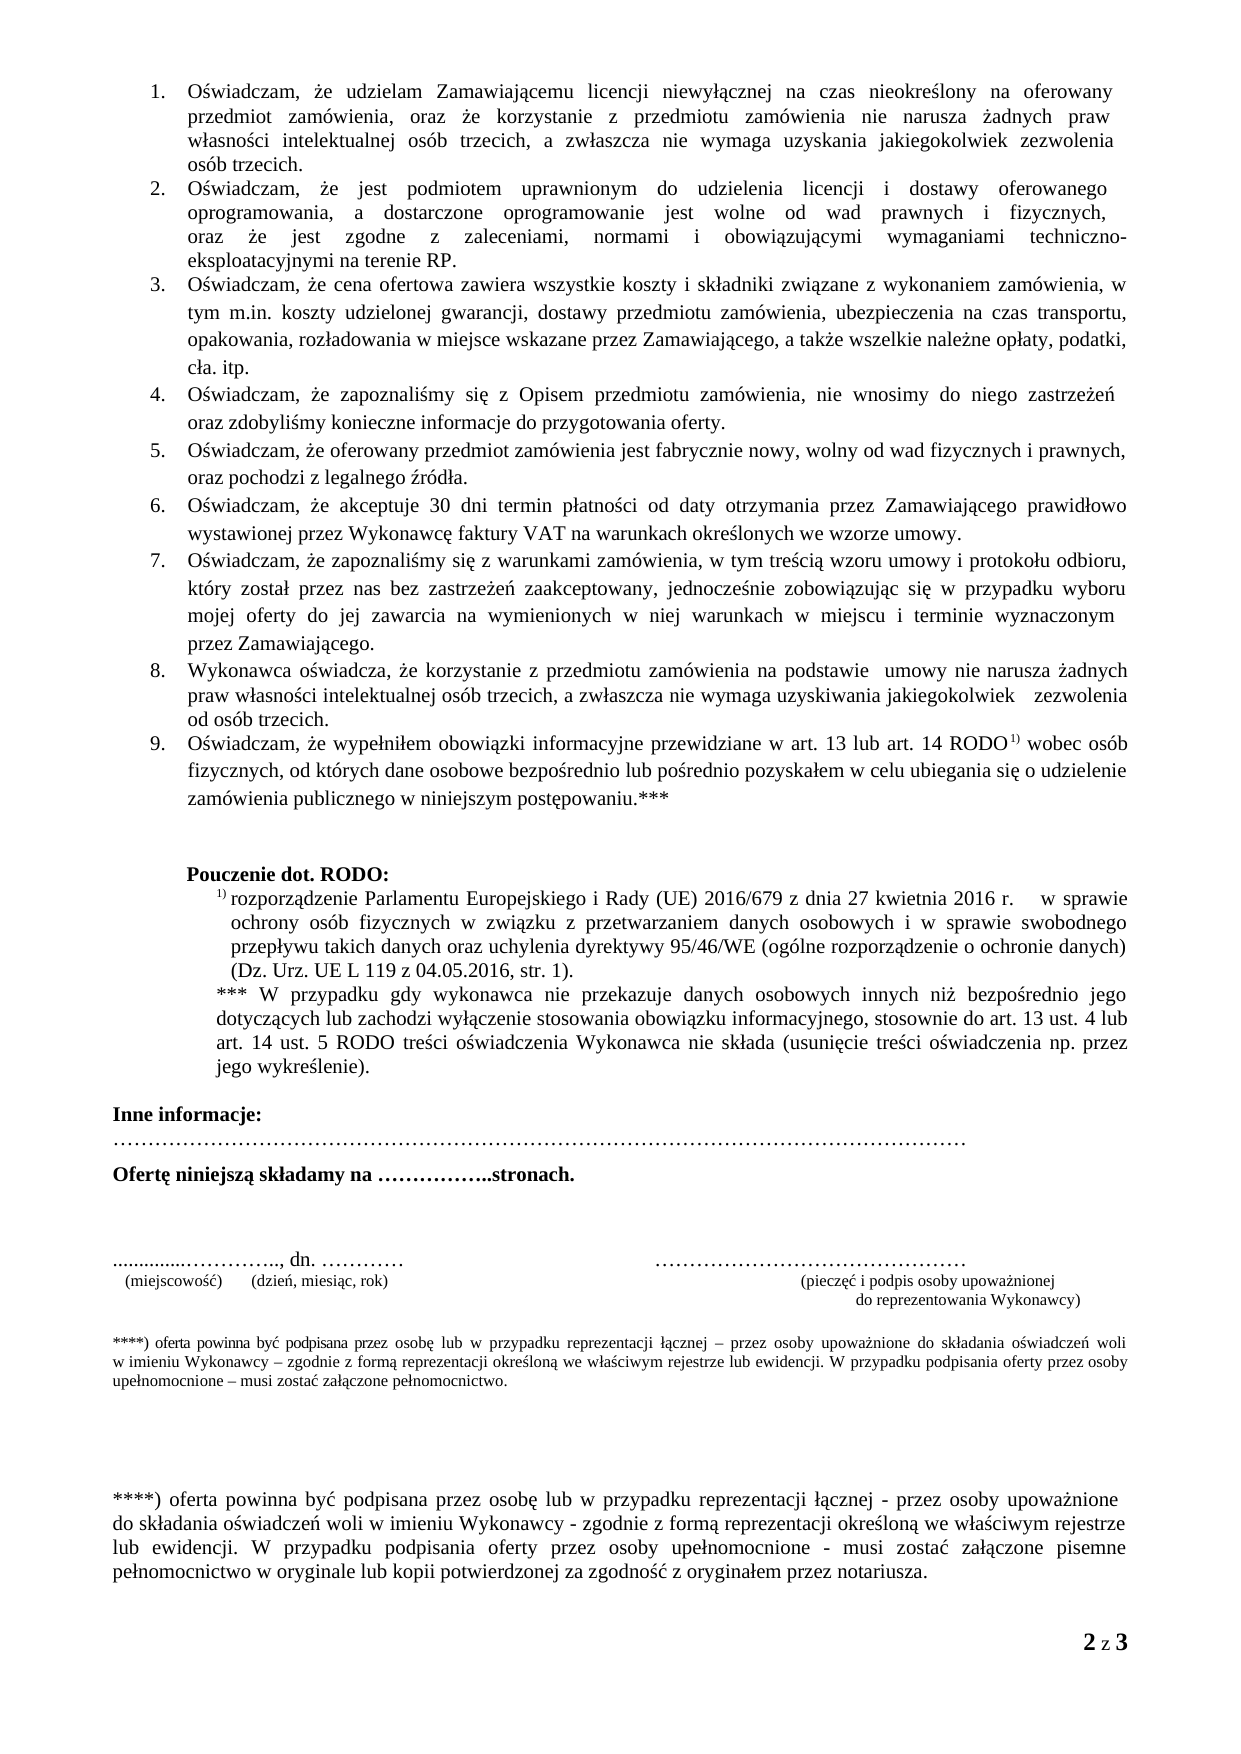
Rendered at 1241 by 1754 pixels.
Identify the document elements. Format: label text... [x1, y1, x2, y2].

text Inne informacje: [112, 1102, 1128, 1126]
text ..............………….., dn. ………… ……………………………………… [112, 1246, 1128, 1271]
text Ofertę niniejszą składamy na ……………..stronach. [112, 1162, 1128, 1186]
list rozporządzenie Parlamentu Europejskiego i Rady (UE) 2016/679 z dnia 27 kwietnia 2016 r. w sprawie ochrony osób fizycznych w związku z przetwarzaniem danych osobowych i w sprawie swobodnego przepływu takich danych oraz uchylenia dyrektywy 95/46/WE (ogólne rozporządzenie o ochronie danych) (Dz. Urz. UE L 119 z 04.05.2016, str. 1). [216, 886, 1128, 982]
list Oświadczam, że zapoznaliśmy się z warunkami zamówienia, w tym treścią wzoru umowy i protokołu odbioru, który został przez nas bez zastrzeżeń zaakceptowany, jednocześnie zobowiązując się w przypadku wyboru mojej oferty do jej zawarcia na wymienionych w niej warunkach w miejscu i terminie wyznaczonym przez Zamawiającego. [150, 548, 1128, 655]
list Oświadczam, że cena ofertowa zawiera wszystkie koszty i składniki związane z wykonaniem zamówienia, w tym m.in. koszty udzielonej gwarancji, dostawy przedmiotu zamówienia, ubezpieczenia na czas transportu, opakowania, rozładowania w miejsce wskazane przez Zamawiającego, a także wszelkie należne opłaty, podatki, cła. itp. [150, 272, 1128, 379]
text do reprezentowania Wykonawcy) [112, 1290, 1128, 1309]
list Wykonawca oświadcza, że korzystanie z przedmiotu zamówienia na podstawie umowy nie narusza żadnych praw własności intelektualnej osób trzecich, a zwłaszcza nie wymaga uzyskiwania jakiegokolwiek zezwolenia od osób trzecich. [150, 658, 1128, 731]
list Oświadczam, że oferowany przedmiot zamówienia jest fabrycznie nowy, wolny od wad fizycznych i prawnych, oraz pochodzi z legalnego źródła. [150, 438, 1128, 489]
text Pouczenie dot. RODO: [114, 862, 1128, 886]
list Oświadczam, że zapoznaliśmy się z Opisem przedmiotu zamówienia, nie wnosimy do niego zastrzeżeń oraz zdobyliśmy konieczne informacje do przygotowania oferty. [150, 382, 1128, 434]
text (miejscowość) (dzień, miesiąc, rok) (pieczęć i podpis osoby upoważnionej [112, 1271, 1128, 1290]
text ****) oferta powinna być podpisana przez osobę lub w przypadku reprezentacji łącznej - przez osoby upoważnione do składania oświadczeń woli w imieniu Wykonawcy - zgodnie z formą reprezentacji określoną we właściwym rejestrze lub ewidencji. W przypadku podpisania oferty przez osoby upełnomocnione - musi zostać załączone pisemne pełnomocnictwo w oryginale lub kopii potwierdzonej za zgodność z oryginałem przez notariusza. [112, 1487, 1128, 1583]
text *** W przypadku gdy wykonawca nie przekazuje danych osobowych innych niż bezpośrednio jego dotyczących lub zachodzi wyłączenie stosowania obowiązku informacyjnego, stosownie do art. 13 ust. 4 lub art. 14 ust. 5 RODO treści oświadczenia Wykonawca nie składa (usunięcie treści oświadczenia np. przez jego wykreślenie). [216, 982, 1128, 1078]
text …………………………………………………………………………………………………………… [112, 1126, 1128, 1150]
list Oświadczam, że akceptuje 30 dni termin płatności od daty otrzymania przez Zamawiającego prawidłowo wystawionej przez Wykonawcę faktury VAT na warunkach określonych we wzorze umowy. [150, 493, 1128, 544]
list Oświadczam, że udzielam Zamawiającemu licencji niewyłącznej na czas nieokreślony na oferowany przedmiot zamówienia, oraz że korzystanie z przedmiotu zamówienia nie narusza żadnych praw własności intelektualnej osób trzecich, a zwłaszcza nie wymaga uzyskania jakiegokolwiek zezwolenia osób trzecich. [150, 79, 1128, 176]
text ****) oferta powinna być podpisana przez osobę lub w przypadku reprezentacji łącznej – przez osoby upoważnione do składania oświadczeń woli w imieniu Wykonawcy – zgodnie z formą reprezentacji określoną we właściwym rejestrze lub ewidencji. W przypadku podpisania oferty przez osoby upełnomocnione – musi zostać załączone pełnomocnictwo. [112, 1333, 1128, 1390]
list Oświadczam, że jest podmiotem uprawnionym do udzielenia licencji i dostawy oferowanego oprogramowania, a dostarczone oprogramowanie jest wolne od wad prawnych i fizycznych, oraz że jest zgodne z zaleceniami, normami i obowiązującymi wymaganiami techniczno- eksploatacyjnymi na terenie RP. [150, 176, 1128, 272]
list Oświadczam, że wypełniłem obowiązki informacyjne przewidziane w art. 13 lub art. 14 RODO1) wobec osób fizycznych, od których dane osobowe bezpośrednio lub pośrednio pozyskałem w celu ubiegania się o udzielenie zamówienia publicznego w niniejszym postępowaniu.*** [150, 731, 1128, 810]
